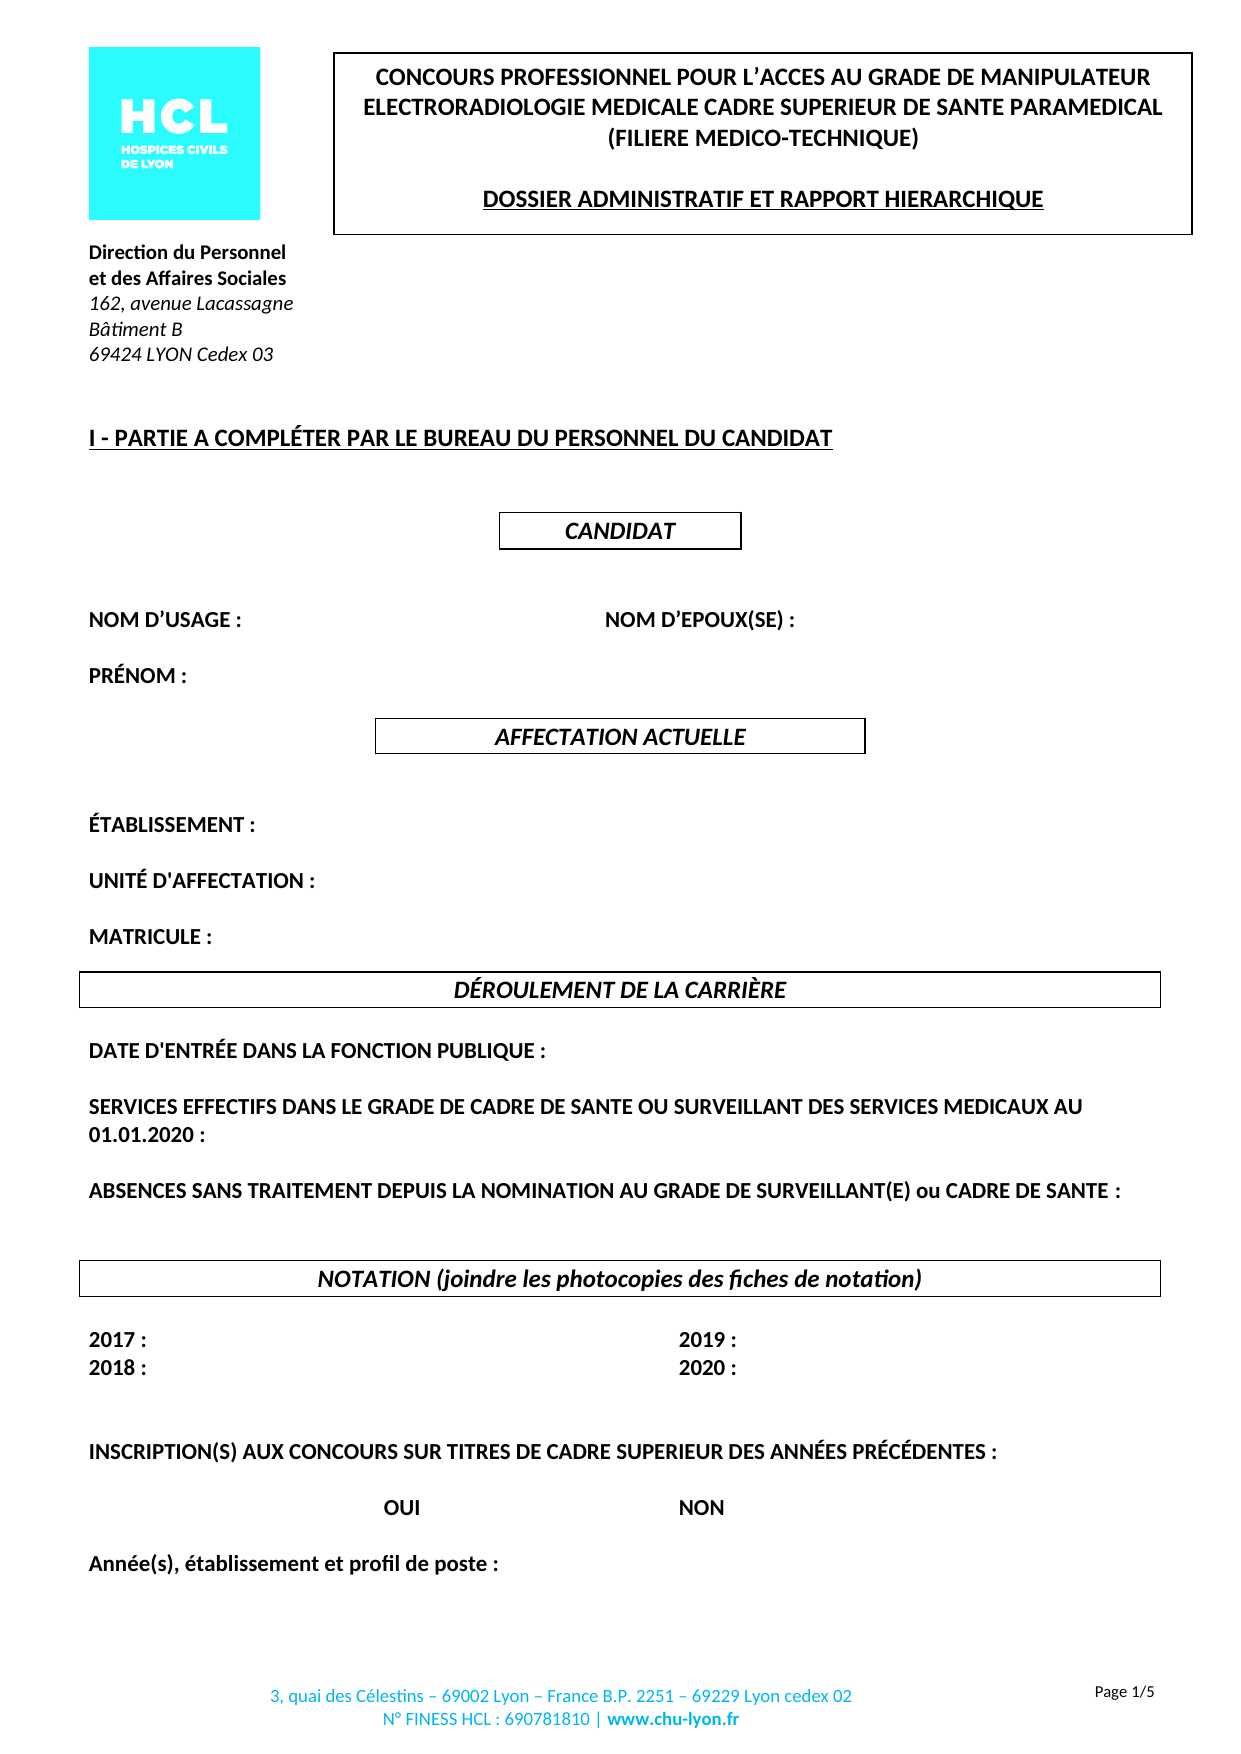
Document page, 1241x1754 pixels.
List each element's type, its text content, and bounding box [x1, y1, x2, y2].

text ABSENCES SANS TRAITEMENT DEPUIS LA NOMINATION AU GRADE DE SURVEILLANT(E) ou CADRE DE SANTE : [89, 1176, 1152, 1204]
text NOM D’USAGE : NOM D’EPOUX(SE) : [89, 606, 1152, 633]
text PRÉNOM : [89, 662, 1152, 689]
text INSCRIPTION(S) AUX CONCOURS SUR TITRES DE CADRE SUPERIEUR DES ANNÉES PRÉCÉDENTES : [89, 1437, 1152, 1465]
text ÉTABLISSEMENT : [89, 810, 1152, 838]
text 162, avenue Lacassagne [89, 290, 1093, 316]
text Année(s), établissement et profil de poste : [89, 1549, 1152, 1577]
text MATRICULE : [89, 922, 1152, 951]
text CANDIDAT [500, 513, 740, 548]
picture [88, 47, 261, 220]
text Direction du Personnel [89, 239, 1093, 265]
text SERVICES EFFECTIFS DANS LE GRADE DE CADRE DE SANTE OU SURVEILLANT DES SERVICES MEDICAUX AU 01.01.2020 : [89, 1092, 1152, 1148]
text DATE D'ENTRÉE DANS LA FONCTION PUBLIQUE : [89, 1036, 1152, 1064]
text 69424 LYON Cedex 03 [89, 341, 1093, 367]
text UNITÉ D'AFFECTATION : [89, 866, 1152, 894]
text AFFECTATION ACTUELLE [376, 719, 864, 753]
text NOTATION (joindre les photocopies des fiches de notation) [80, 1261, 1160, 1296]
text OUI NON [89, 1493, 1152, 1521]
text et des Affaires Sociales [89, 265, 1093, 290]
text 2017 : 2019 : [89, 1325, 1152, 1353]
text I - PARTIE A COMPLÉTER PAR LE BUREAU DU PERSONNEL DU CANDIDAT [89, 423, 1004, 453]
text 2018 : 2020 : [89, 1353, 1152, 1381]
subtitle DÉROULEMENT DE LA CARRIÈRE [80, 973, 1160, 1007]
text Bâtiment B [89, 316, 1093, 341]
